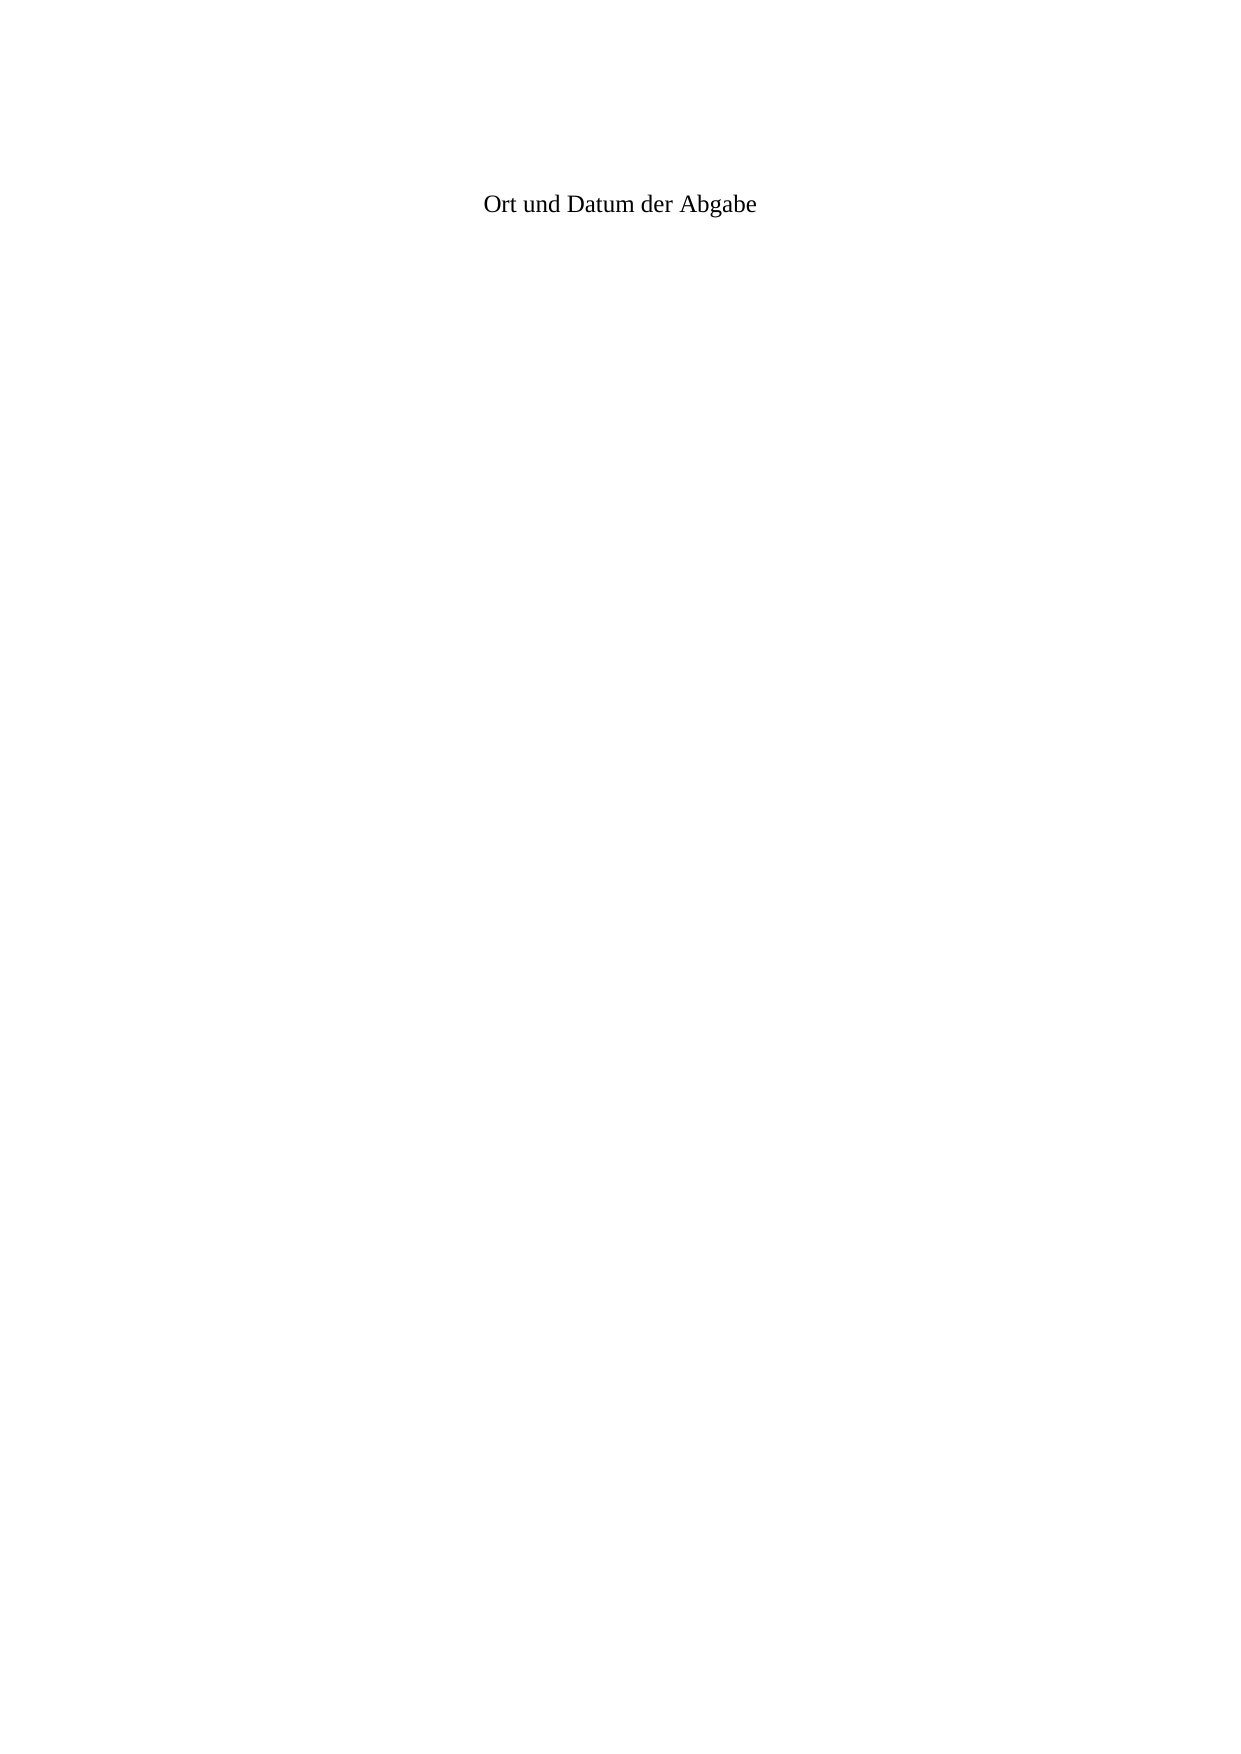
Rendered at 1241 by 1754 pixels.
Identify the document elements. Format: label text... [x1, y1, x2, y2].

text Ort und Datum der Abgabe [148, 189, 1093, 218]
